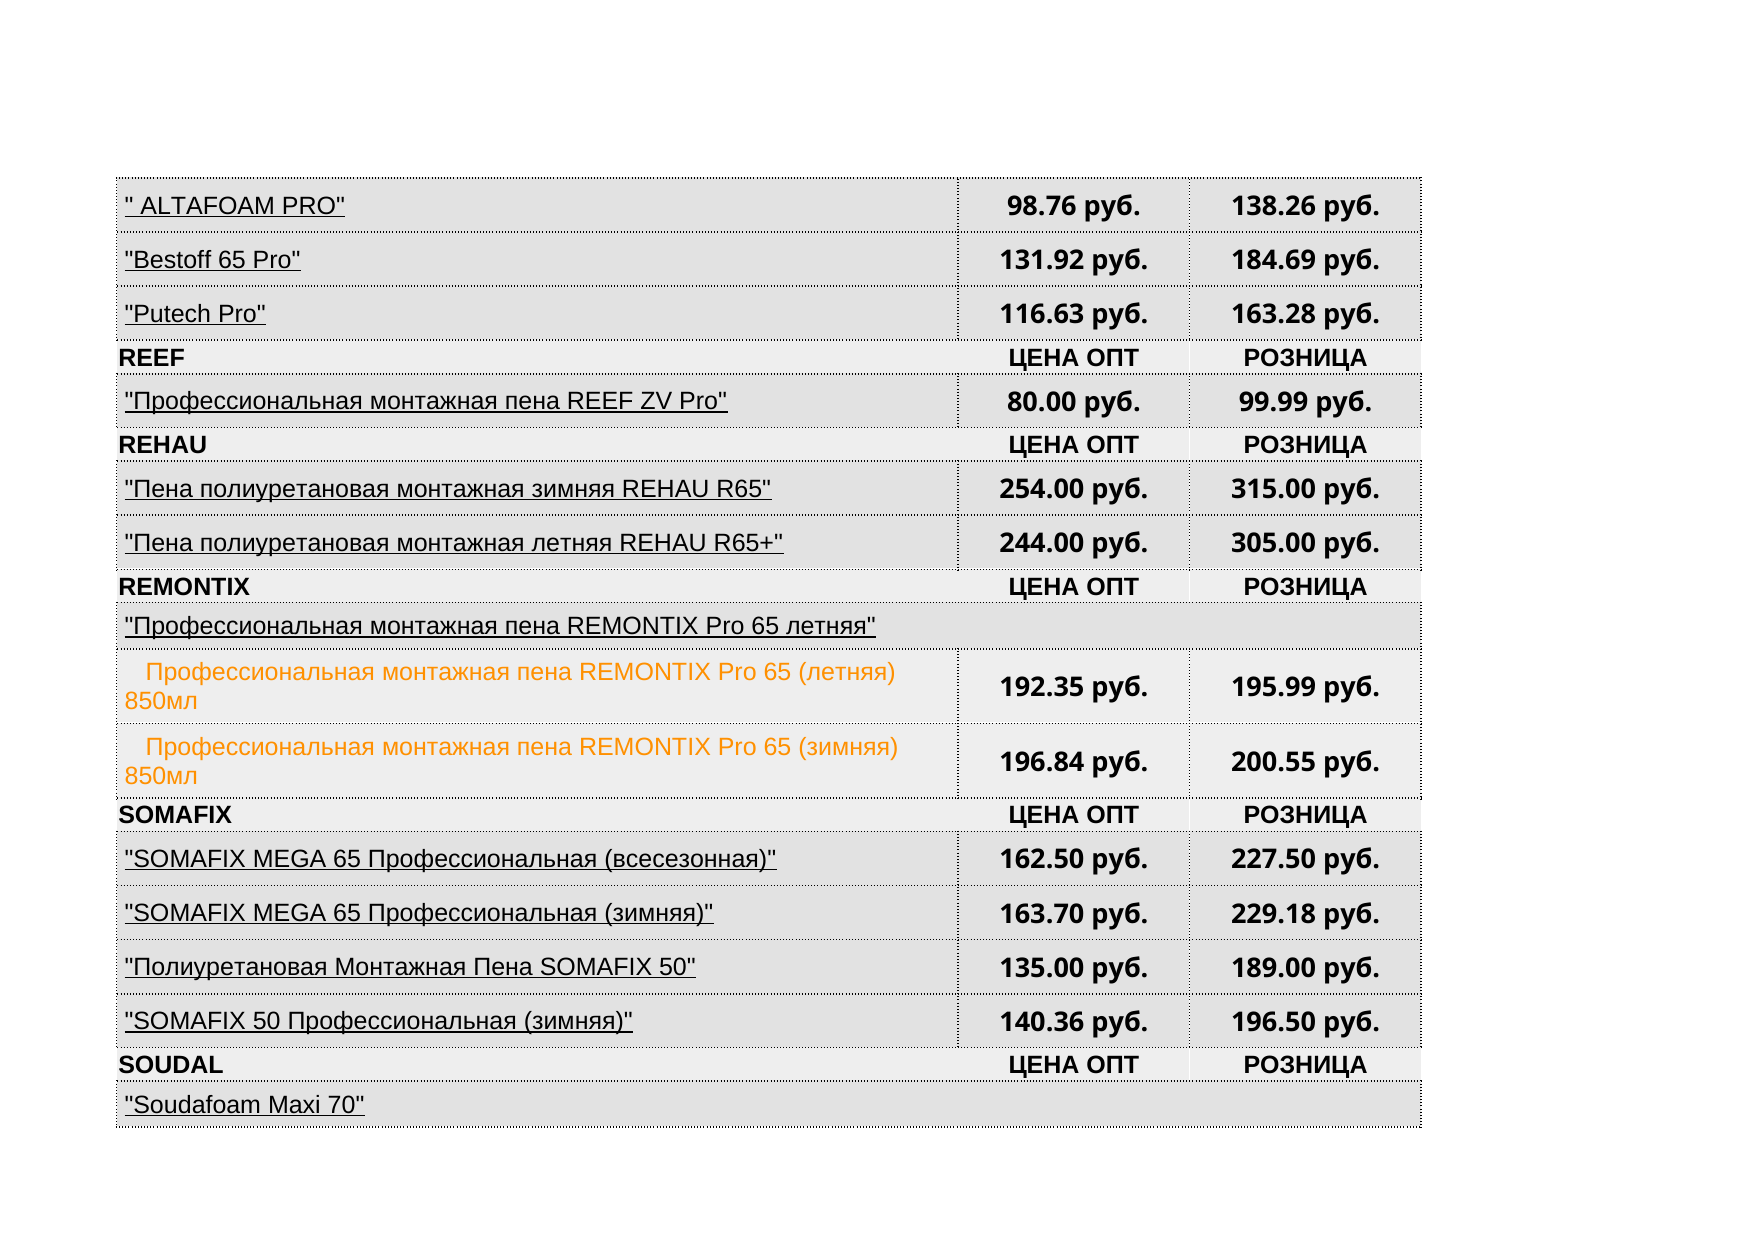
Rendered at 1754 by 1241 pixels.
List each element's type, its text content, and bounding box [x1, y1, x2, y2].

table_cell ЦЕНА ОПТ [958, 427, 1189, 460]
table_cell 192.35 руб. [958, 648, 1189, 722]
table_cell РОЗНИЦА [1190, 339, 1421, 373]
table_cell 315.00 руб. [1190, 460, 1421, 514]
table_cell Профессиональная монтажная пена REMONTIX Pro 65 (зимняя) 850мл [117, 723, 958, 797]
table_cell "Пена полиуретановая монтажная зимняя REHAU R65" [117, 460, 958, 514]
table_cell РОЗНИЦА [1190, 427, 1421, 460]
table_cell 227.50 руб. [1190, 831, 1421, 885]
table_cell "Soudafoam Maxi 70" [117, 1080, 1421, 1126]
table_cell 135.00 руб. [958, 939, 1189, 993]
table_cell 98.76 руб. [958, 177, 1189, 231]
table_cell 200.55 руб. [1190, 723, 1421, 797]
table_cell ЦЕНА ОПТ [958, 569, 1189, 602]
table_cell REMONTIX [117, 569, 958, 602]
table_cell 184.69 руб. [1190, 231, 1421, 285]
table_cell 244.00 руб. [958, 514, 1189, 568]
table_cell 131.92 руб. [958, 231, 1189, 285]
table_cell REHAU [117, 427, 958, 460]
table_cell "SOMAFIX 50 Профессиональная (зимняя)" [117, 993, 958, 1047]
table_cell ЦЕНА ОПТ [958, 1047, 1189, 1080]
table_cell "Профессиональная монтажная пена REEF ZV Pro" [117, 373, 958, 427]
table_cell 80.00 руб. [958, 373, 1189, 427]
table_cell РОЗНИЦА [1190, 797, 1421, 831]
table_cell "Полиуретановая Монтажная Пена SOMAFIX 50" [117, 939, 958, 993]
table_cell 196.50 руб. [1190, 993, 1421, 1047]
table_cell 196.84 руб. [958, 723, 1189, 797]
table_cell 116.63 руб. [958, 285, 1189, 339]
table_cell "Профессиональная монтажная пена REMONTIX Pro 65 летняя" [117, 602, 1421, 648]
table_cell SOUDAL [117, 1047, 958, 1080]
table_cell 163.28 руб. [1190, 285, 1421, 339]
table_cell "SOMAFIX MEGA 65 Профессиональная (зимняя)" [117, 885, 958, 939]
table_cell 140.36 руб. [958, 993, 1189, 1047]
table_cell ЦЕНА ОПТ [958, 339, 1189, 373]
table_cell 99.99 руб. [1190, 373, 1421, 427]
table_cell "Putech Pro" [117, 285, 958, 339]
table_cell Профессиональная монтажная пена REMONTIX Pro 65 (летняя) 850мл [117, 648, 958, 722]
table_cell ЦЕНА ОПТ [958, 797, 1189, 831]
table_cell "SOMAFIX MEGA 65 Профессиональная (всесезонная)" [117, 831, 958, 885]
table_cell "Пена полиуретановая монтажная летняя REHAU R65+" [117, 514, 958, 568]
table_cell " ALTAFOAM PRO" [117, 177, 958, 231]
table_cell РОЗНИЦА [1190, 1047, 1421, 1080]
table_cell 189.00 руб. [1190, 939, 1421, 993]
table_cell 195.99 руб. [1190, 648, 1421, 722]
table_cell SOMAFIX [117, 797, 958, 831]
table_cell 138.26 руб. [1190, 177, 1421, 231]
table_cell 229.18 руб. [1190, 885, 1421, 939]
table_cell REEF [117, 339, 958, 373]
table_cell "Bestoff 65 Pro" [117, 231, 958, 285]
table_cell 305.00 руб. [1190, 514, 1421, 568]
table_cell 254.00 руб. [958, 460, 1189, 514]
table_cell 162.50 руб. [958, 831, 1189, 885]
table_cell РОЗНИЦА [1190, 569, 1421, 602]
table_cell 163.70 руб. [958, 885, 1189, 939]
